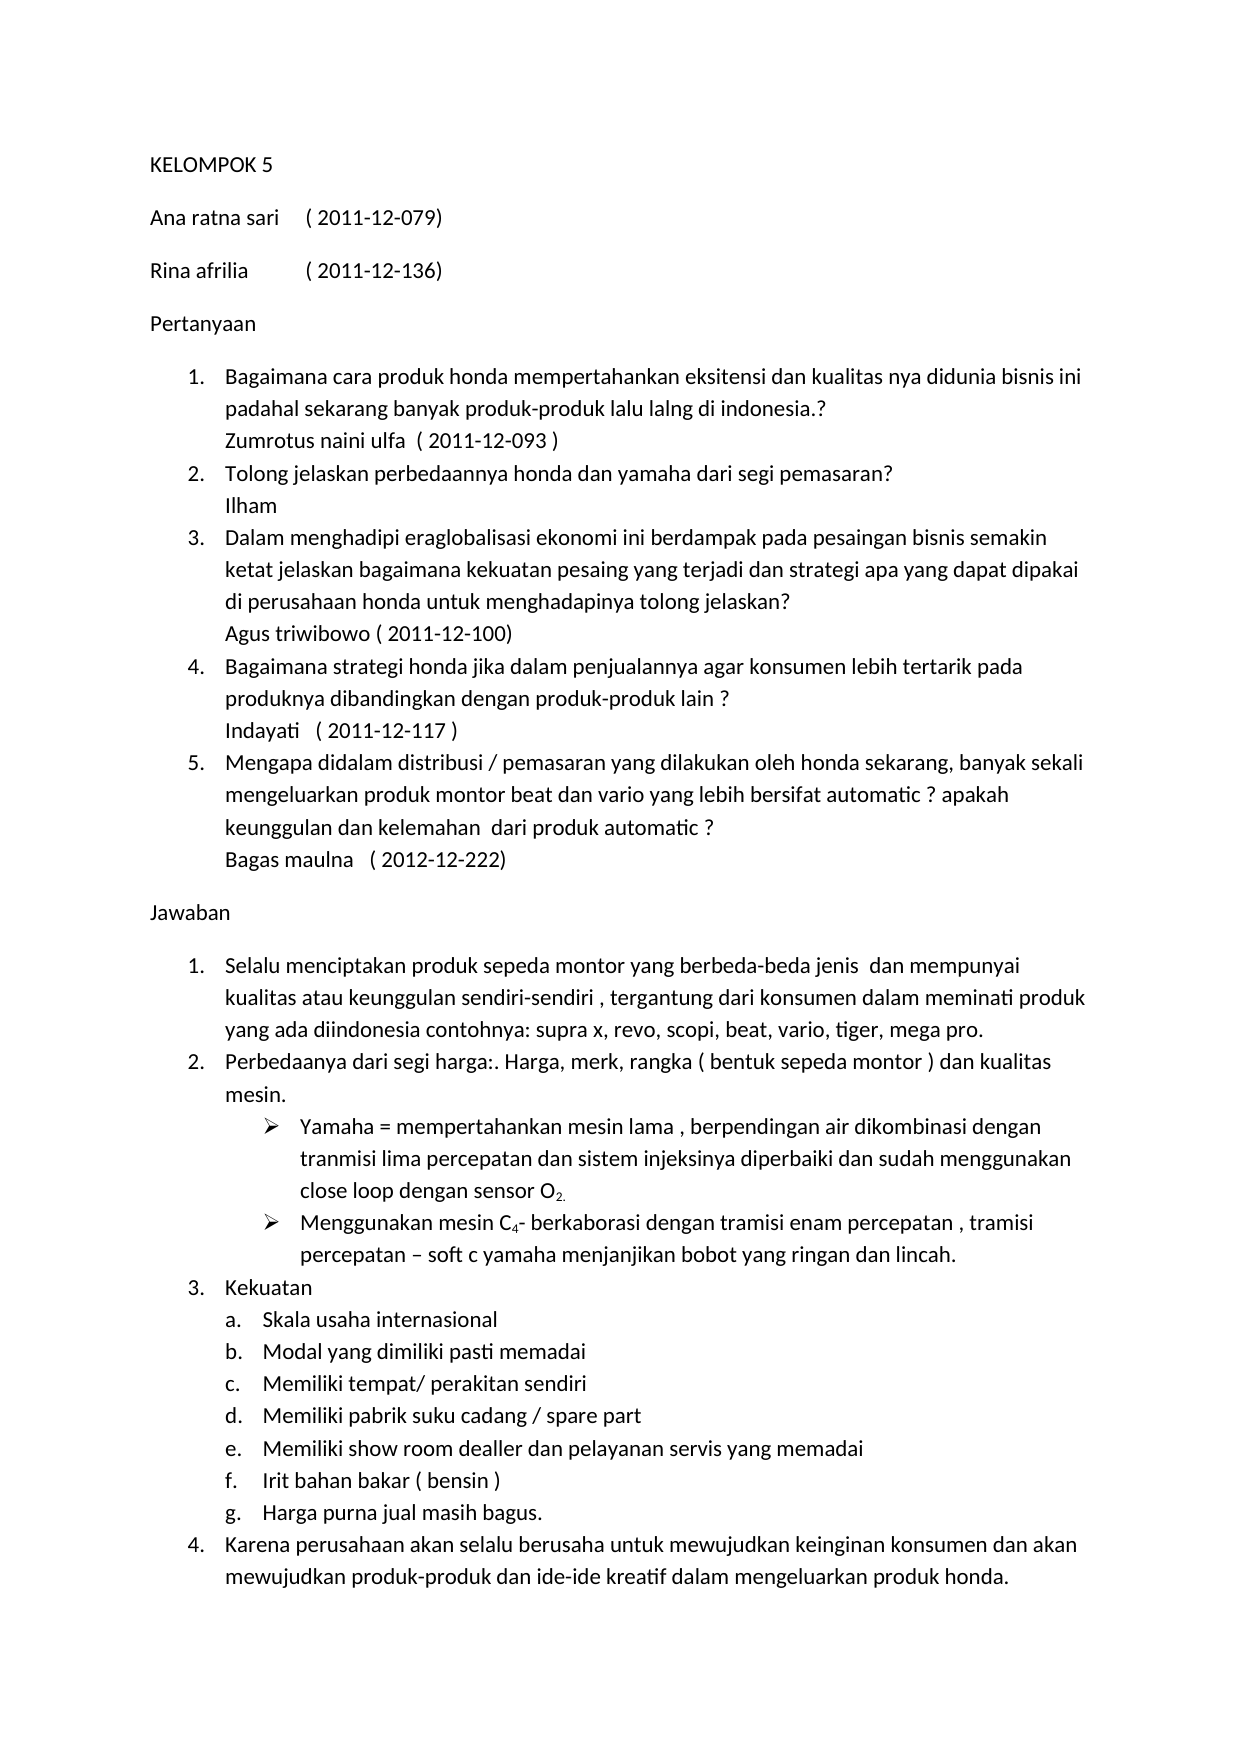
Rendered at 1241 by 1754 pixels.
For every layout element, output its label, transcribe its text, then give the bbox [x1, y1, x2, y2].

list Menggunakan mesin C4- berkaborasi dengan tramisi enam percepatan , tramisi percepatan – soft c yamaha menjanjikan bobot yang ringan dan lincah. [262, 1208, 1090, 1269]
list Bagaimana cara produk honda mempertahankan eksitensi dan kualitas nya didunia bisnis ini padahal sekarang banyak produk-produk lalu lalng di indonesia.? [187, 362, 1090, 422]
list Harga purna jual masih bagus. [225, 1498, 1090, 1526]
list Ilham [225, 491, 1090, 519]
list Karena perusahaan akan selalu berusaha untuk mewujudkan keinginan konsumen dan akan mewujudkan produk-produk dan ide-ide kreatif dalam mengeluarkan produk honda. [187, 1530, 1090, 1591]
text Pertanyaan [150, 309, 1090, 337]
list Mengapa didalam distribusi / pemasaran yang dilakukan oleh honda sekarang, banyak sekali mengeluarkan produk montor beat dan vario yang lebih bersifat automatic ? apakah keunggulan dan kelemahan dari produk automatic ? [187, 748, 1090, 841]
list Zumrotus naini ulfa ( 2011-12-093 ) [225, 426, 1090, 454]
list Yamaha = mempertahankan mesin lama , berpendingan air dikombinasi dengan tranmisi lima percepatan dan sistem injeksinya diperbaiki dan sudah menggunakan close loop dengan sensor O2. [262, 1112, 1090, 1204]
list Memiliki show room dealler dan pelayanan servis yang memadai [225, 1434, 1090, 1462]
list Dalam menghadipi eraglobalisasi ekonomi ini berdampak pada pesaingan bisnis semakin ketat jelaskan bagaimana kekuatan pesaing yang terjadi dan strategi apa yang dapat dipakai di perusahaan honda untuk menghadapinya tolong jelaskan? [187, 523, 1090, 615]
text Jawaban [150, 898, 1090, 926]
list Bagas maulna ( 2012-12-222) [225, 845, 1090, 873]
list Selalu menciptakan produk sepeda montor yang berbeda-beda jenis dan mempunyai kualitas atau keunggulan sendiri-sendiri , tergantung dari konsumen dalam meminati produk yang ada diindonesia contohnya: supra x, revo, scopi, beat, vario, tiger, mega pro. [187, 951, 1090, 1043]
text Rina afrilia ( 2011-12-136) [150, 256, 1090, 284]
text Ana ratna sari ( 2011-12-079) [150, 203, 1090, 231]
list Memiliki tempat/ perakitan sendiri [225, 1369, 1090, 1397]
list Indayati ( 2011-12-117 ) [225, 716, 1090, 744]
list Modal yang dimiliki pasti memadai [225, 1337, 1090, 1365]
list Agus triwibowo ( 2011-12-100) [225, 619, 1090, 648]
list Skala usaha internasional [225, 1305, 1090, 1333]
list Perbedaanya dari segi harga:. Harga, merk, rangka ( bentuk sepeda montor ) dan kualitas mesin. [187, 1047, 1090, 1108]
list Tolong jelaskan perbedaannya honda dan yamaha dari segi pemasaran? [187, 459, 1090, 487]
list Memiliki pabrik suku cadang / spare part [225, 1402, 1090, 1429]
list Bagaimana strategi honda jika dalam penjualannya agar konsumen lebih tertarik pada produknya dibandingkan dengan produk-produk lain ? [187, 652, 1090, 712]
list Irit bahan bakar ( bensin ) [225, 1466, 1090, 1494]
list Kekuatan [187, 1273, 1090, 1301]
text KELOMPOK 5 [150, 150, 1090, 178]
